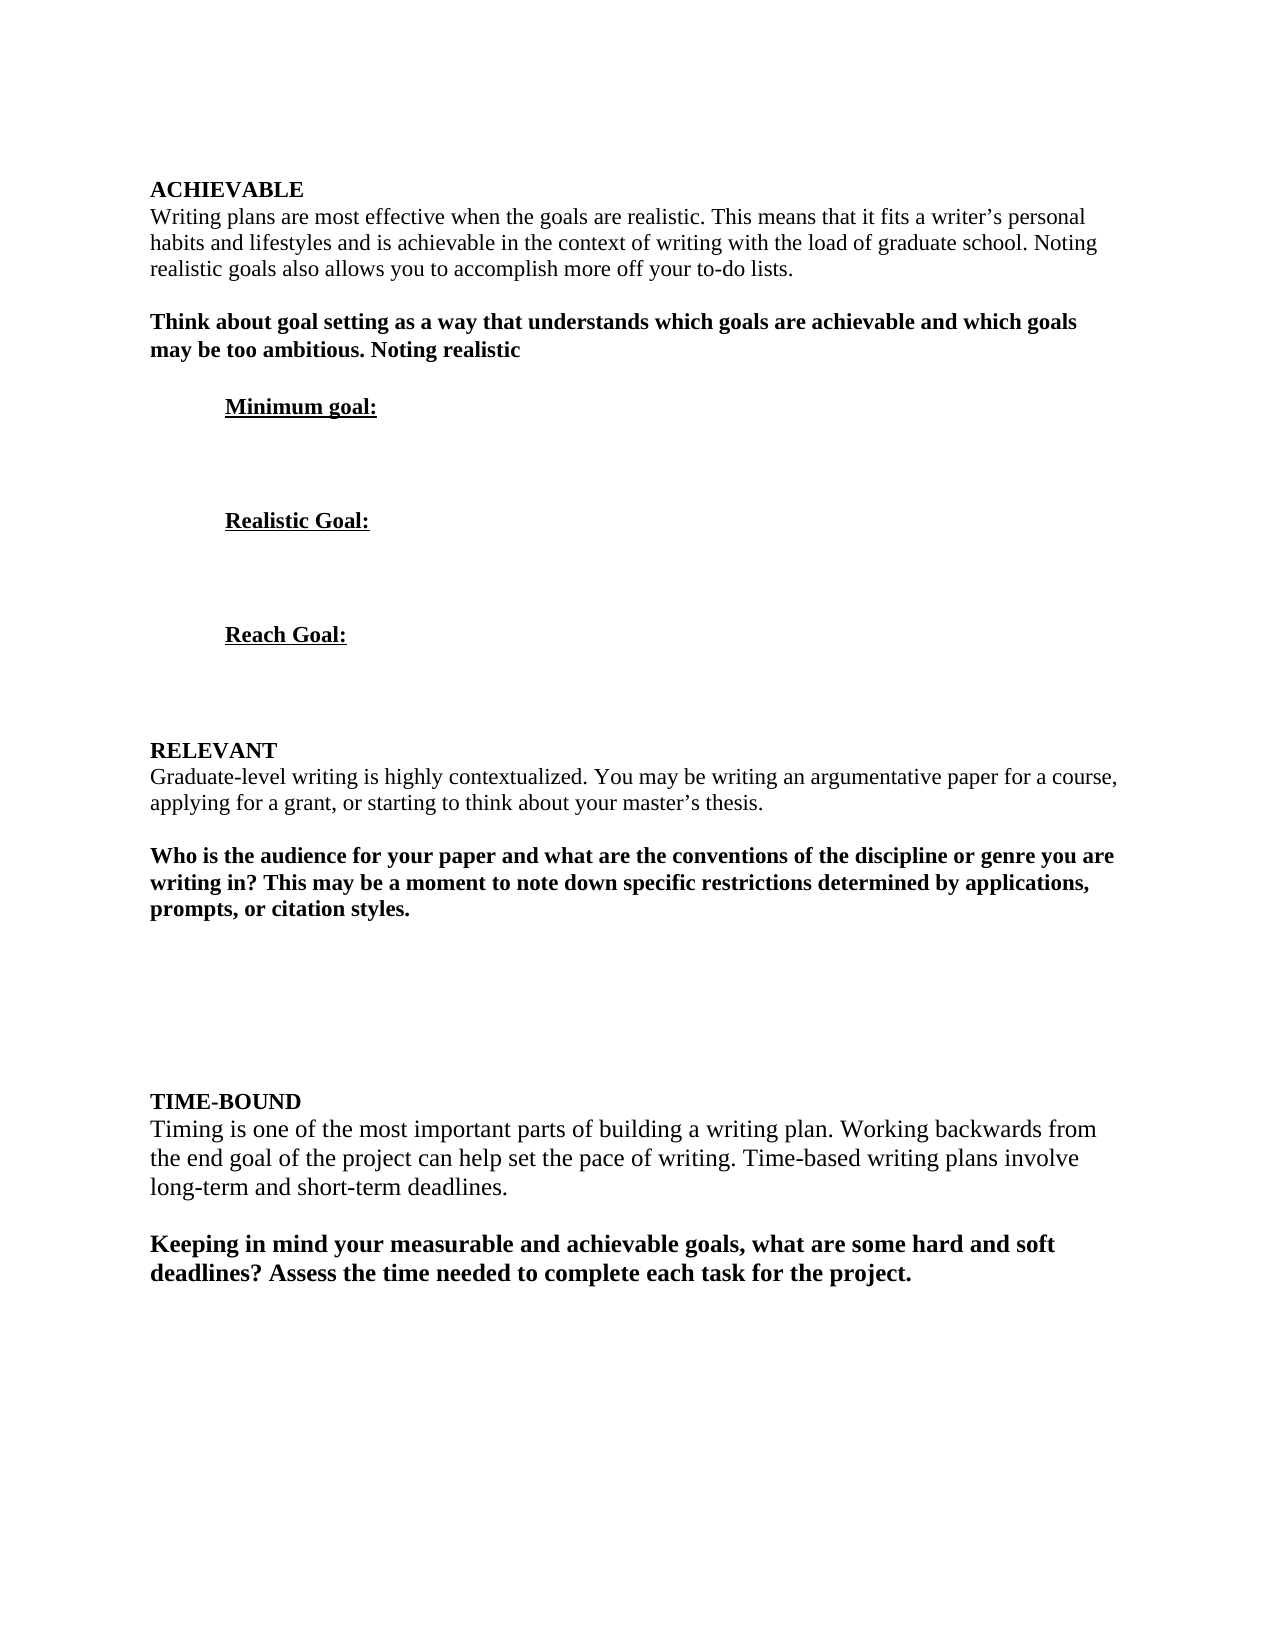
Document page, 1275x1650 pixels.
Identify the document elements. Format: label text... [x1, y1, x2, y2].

text Writing plans are most effective when the goals are realistic. This means that it fits a writer’s personal habits and lifestyles and is achievable in the context of writing with the load of graduate school. Noting realistic goals also allows you to accomplish more off your to-do lists. [150, 203, 1125, 282]
text TIME-BOUND [150, 1088, 1125, 1114]
text Who is the audience for your paper and what are the conventions of the discipline or genre you are writing in? This may be a moment to note down specific restrictions determined by applications, prompts, or citation styles. [150, 842, 1125, 921]
text Realistic Goal: [225, 507, 1125, 533]
text Keeping in mind your measurable and achievable goals, what are some hard and soft deadlines? Assess the time needed to complete each task for the project. [150, 1229, 1125, 1287]
text ACHIEVABLE [150, 176, 1125, 203]
text Reach Goal: [225, 621, 1125, 647]
text RELEVANT [150, 737, 1125, 763]
text Graduate-level writing is highly contextualized. You may be writing an argumentative paper for a course, applying for a grant, or starting to think about your master’s thesis. [150, 763, 1125, 816]
text Timing is one of the most important parts of building a writing plan. Working backwards from the end goal of the project can help set the pace of writing. Time-based writing plans involve long-term and short-term deadlines. [150, 1114, 1125, 1200]
text Think about goal setting as a way that understands which goals are achievable and which goals may be too ambitious. Noting realistic [150, 308, 1125, 363]
text Minimum goal: [225, 393, 1125, 420]
